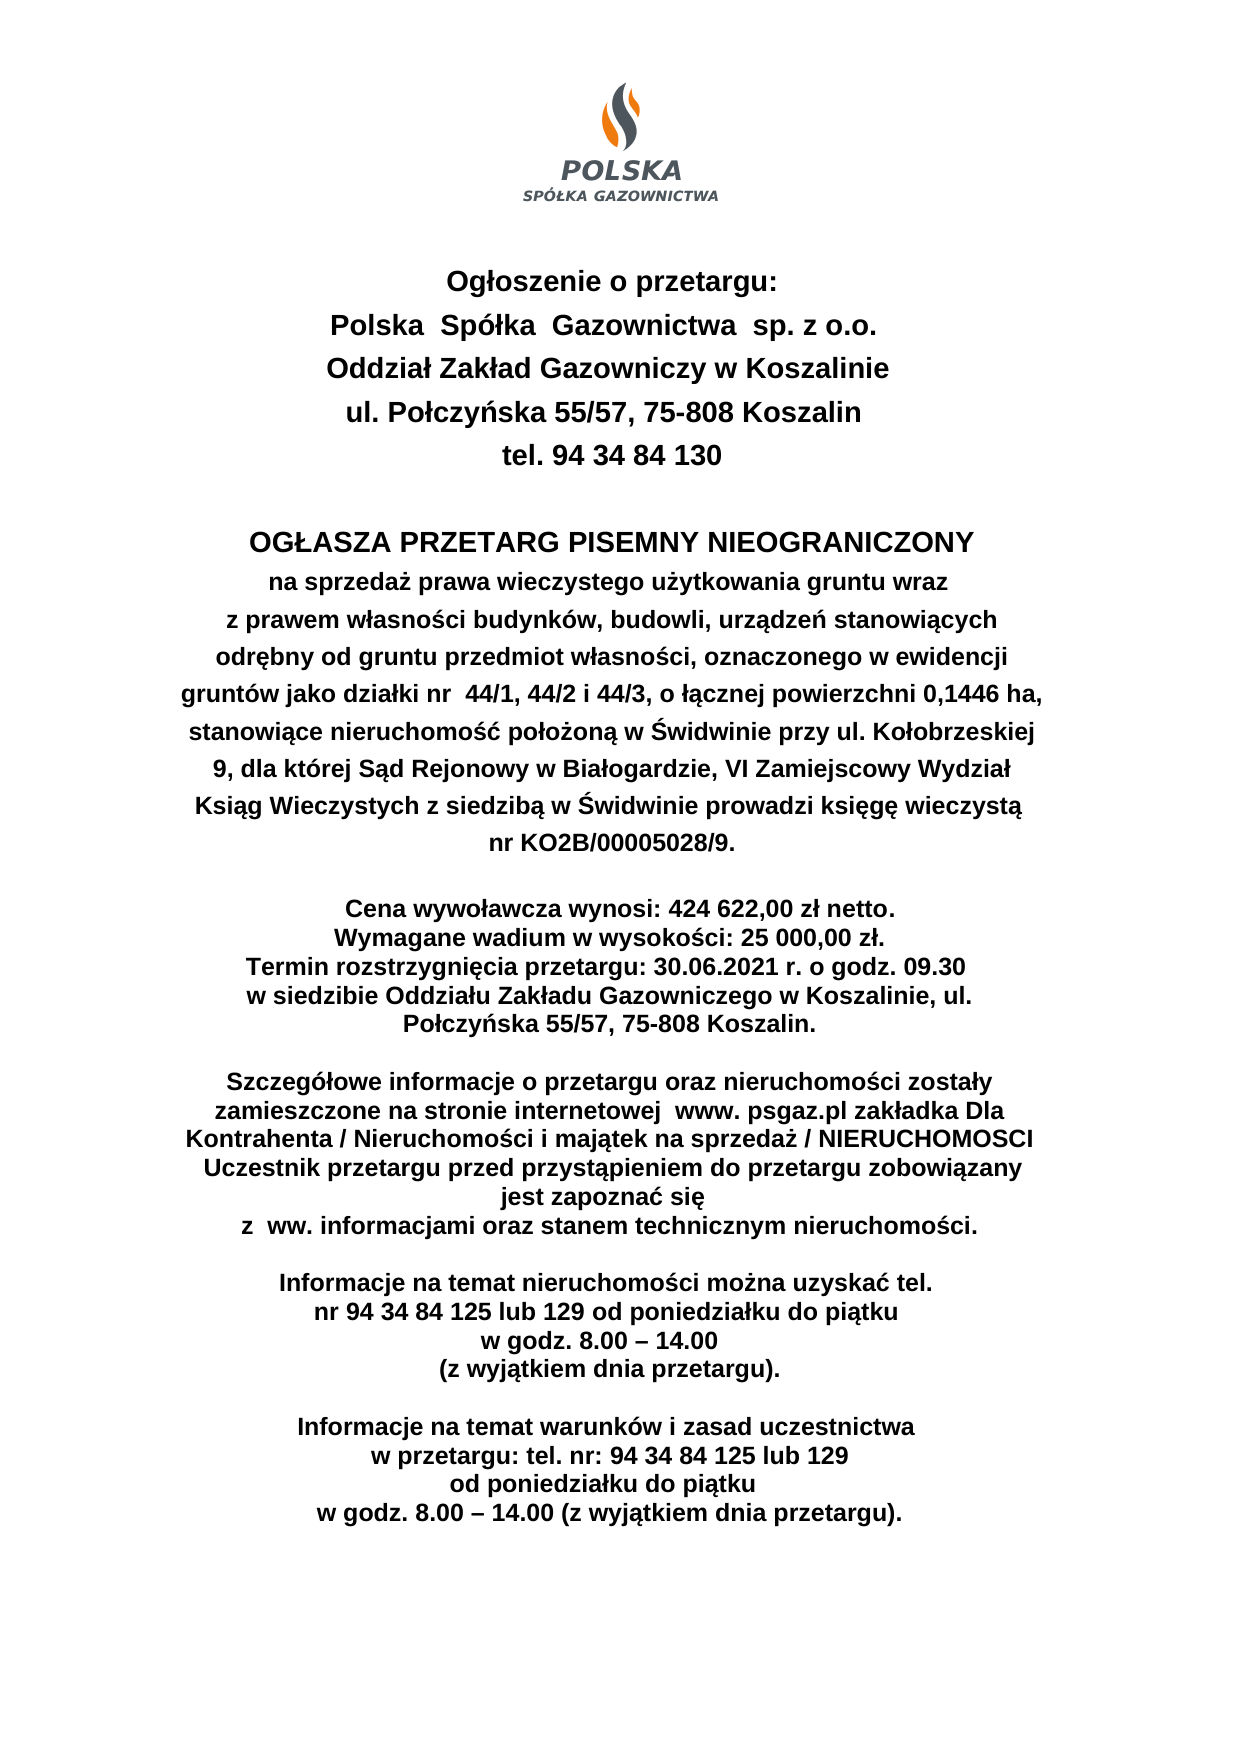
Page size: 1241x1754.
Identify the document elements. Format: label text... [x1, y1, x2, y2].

text Cena wywoławcza wynosi: 424 622,00 zł netto. [177, 894, 1063, 923]
text Uczestnik przetargu przed przystąpieniem do przetargu zobowiązany jest zapoznać się z ww. informacjami oraz stanem technicznym nieruchomości. [177, 1153, 1042, 1239]
text Termin rozstrzygnięcia przetargu: 30.06.2021 r. o godz. 09.30 w siedzibie Oddziału Zakładu Gazowniczego w Koszalinie, ul. Połczyńska 55/57, 75-808 Koszalin. [177, 952, 1042, 1038]
text Szczegółowe informacje o przetargu oraz nieruchomości zostały zamieszczone na stronie internetowej www. psgaz.pl zakładka Dla Kontrahenta / Nieruchomości i majątek na sprzedaż / NIERUCHOMOSCI [177, 1067, 1042, 1153]
text Wymagane wadium w wysokości: 25 000,00 zł. [177, 923, 1042, 952]
text Ogłoszenie o przetargu: [177, 264, 1047, 298]
text Polska Spółka Gazownictwa sp. z o.o. Oddział Zakład Gazowniczy w Koszalinie ul. Połczyńska 55/57, 75-808 Koszalin tel. 94 34 84 130 [177, 308, 1047, 472]
picture [0, 0, 1241, 207]
text Informacje na temat nieruchomości można uzyskać tel. nr 94 34 84 125 lub 129 od poniedziałku do piątku w godz. 8.00 – 14.00 (z wyjątkiem dnia przetargu). [177, 1268, 1042, 1383]
text Informacje na temat warunków i zasad uczestnictwa w przetargu: tel. nr: 94 34 84 125 lub 129 od poniedziałku do piątku w godz. 8.00 – 14.00 (z wyjątkiem dnia przetargu). [177, 1412, 1042, 1527]
text OGŁASZA PRZETARG PISEMNY NIEOGRANICZONY na sprzedaż prawa wieczystego użytkowania gruntu wraz z prawem własności budynków, budowli, urządzeń stanowiących odrębny od gruntu przedmiot własności, oznaczonego w ewidencji gruntów jako działki nr 44/1, 44/2 i 44/3, o łącznej powierzchni 0,1446 ha, stanowiące nieruchomość położoną w Świdwinie przy ul. Kołobrzeskiej 9, dla której Sąd Rejonowy w Białogardzie, VI Zamiejscowy Wydział Ksiąg Wieczystych z siedzibą w Świdwinie prowadzi księgę wieczystą nr KO2B/00005028/9. [177, 525, 1047, 857]
